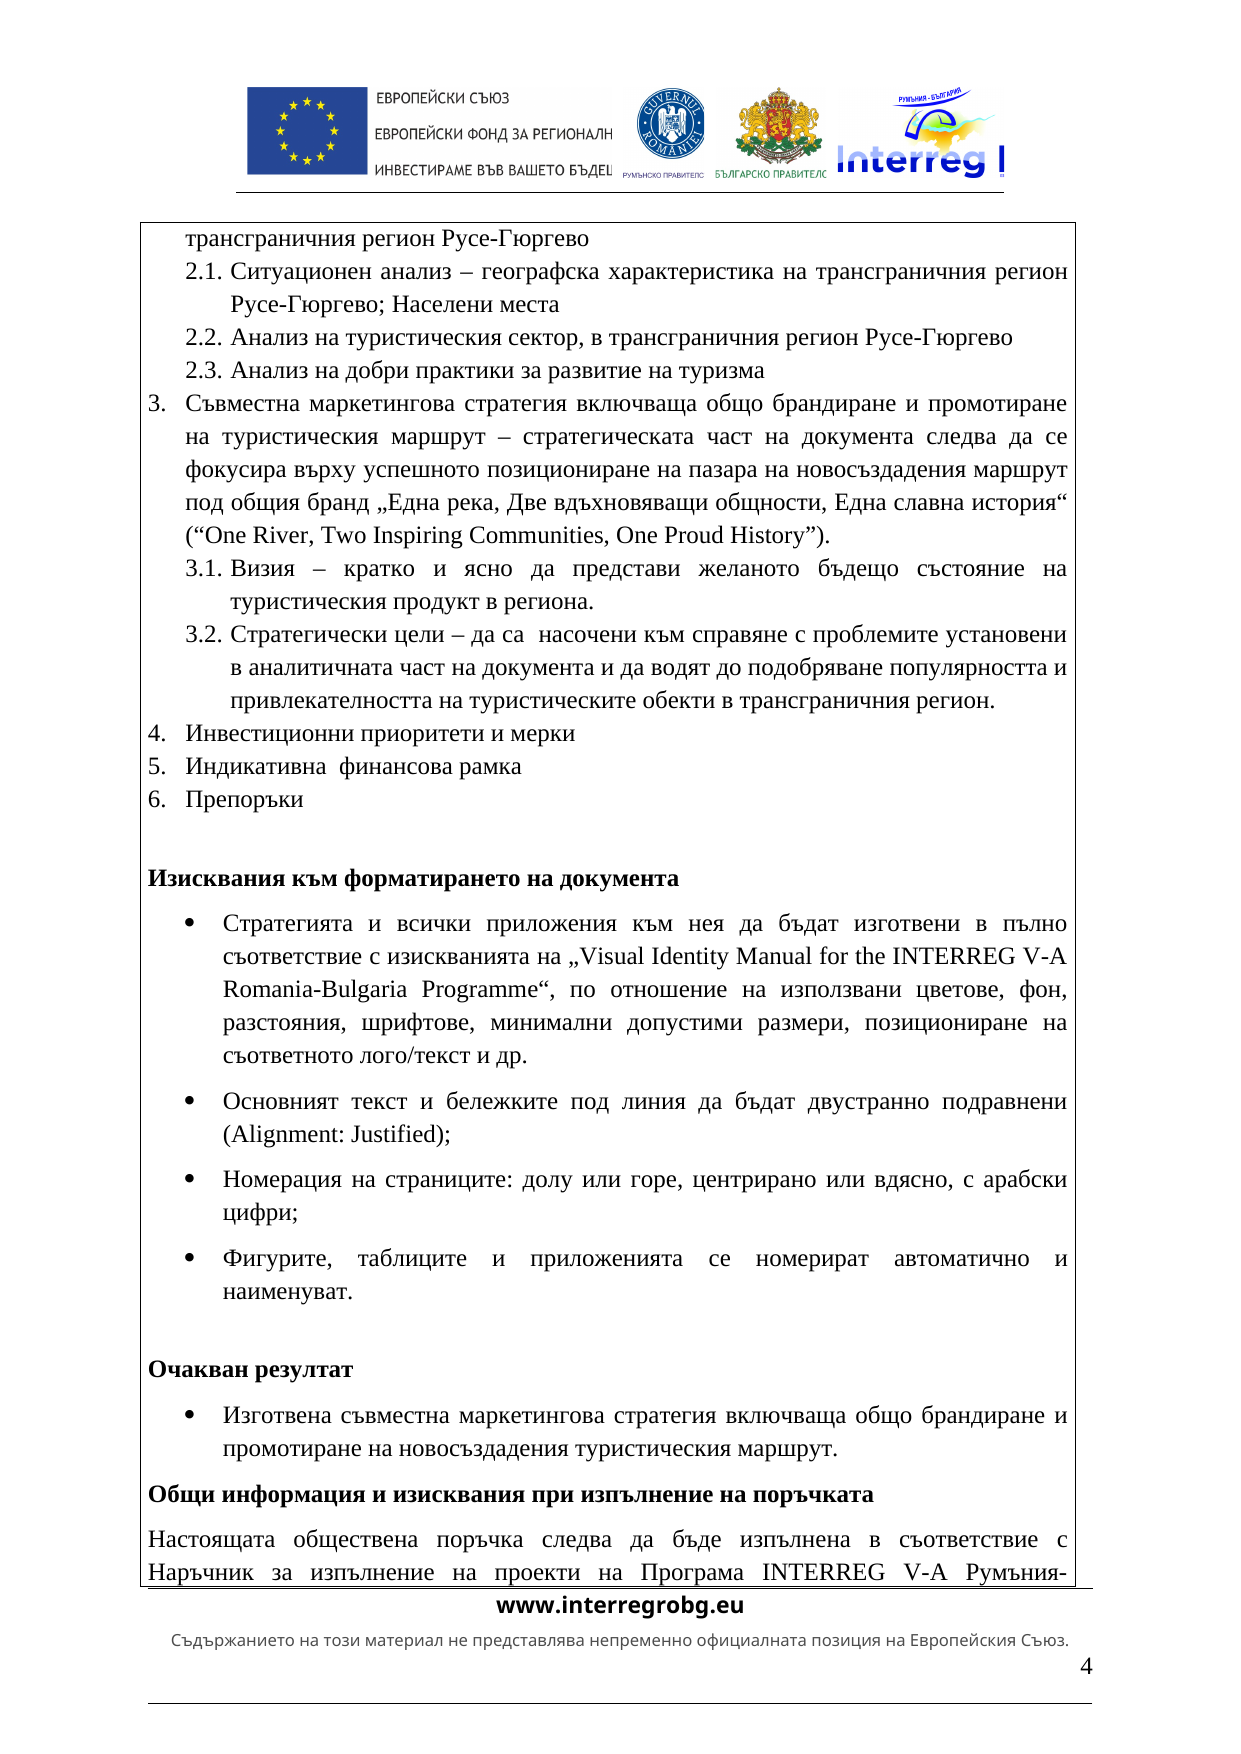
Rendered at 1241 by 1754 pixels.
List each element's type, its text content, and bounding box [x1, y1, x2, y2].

picture [715, 87, 827, 178]
picture [247, 87, 612, 178]
picture [623, 87, 705, 178]
picture [837, 87, 1005, 178]
